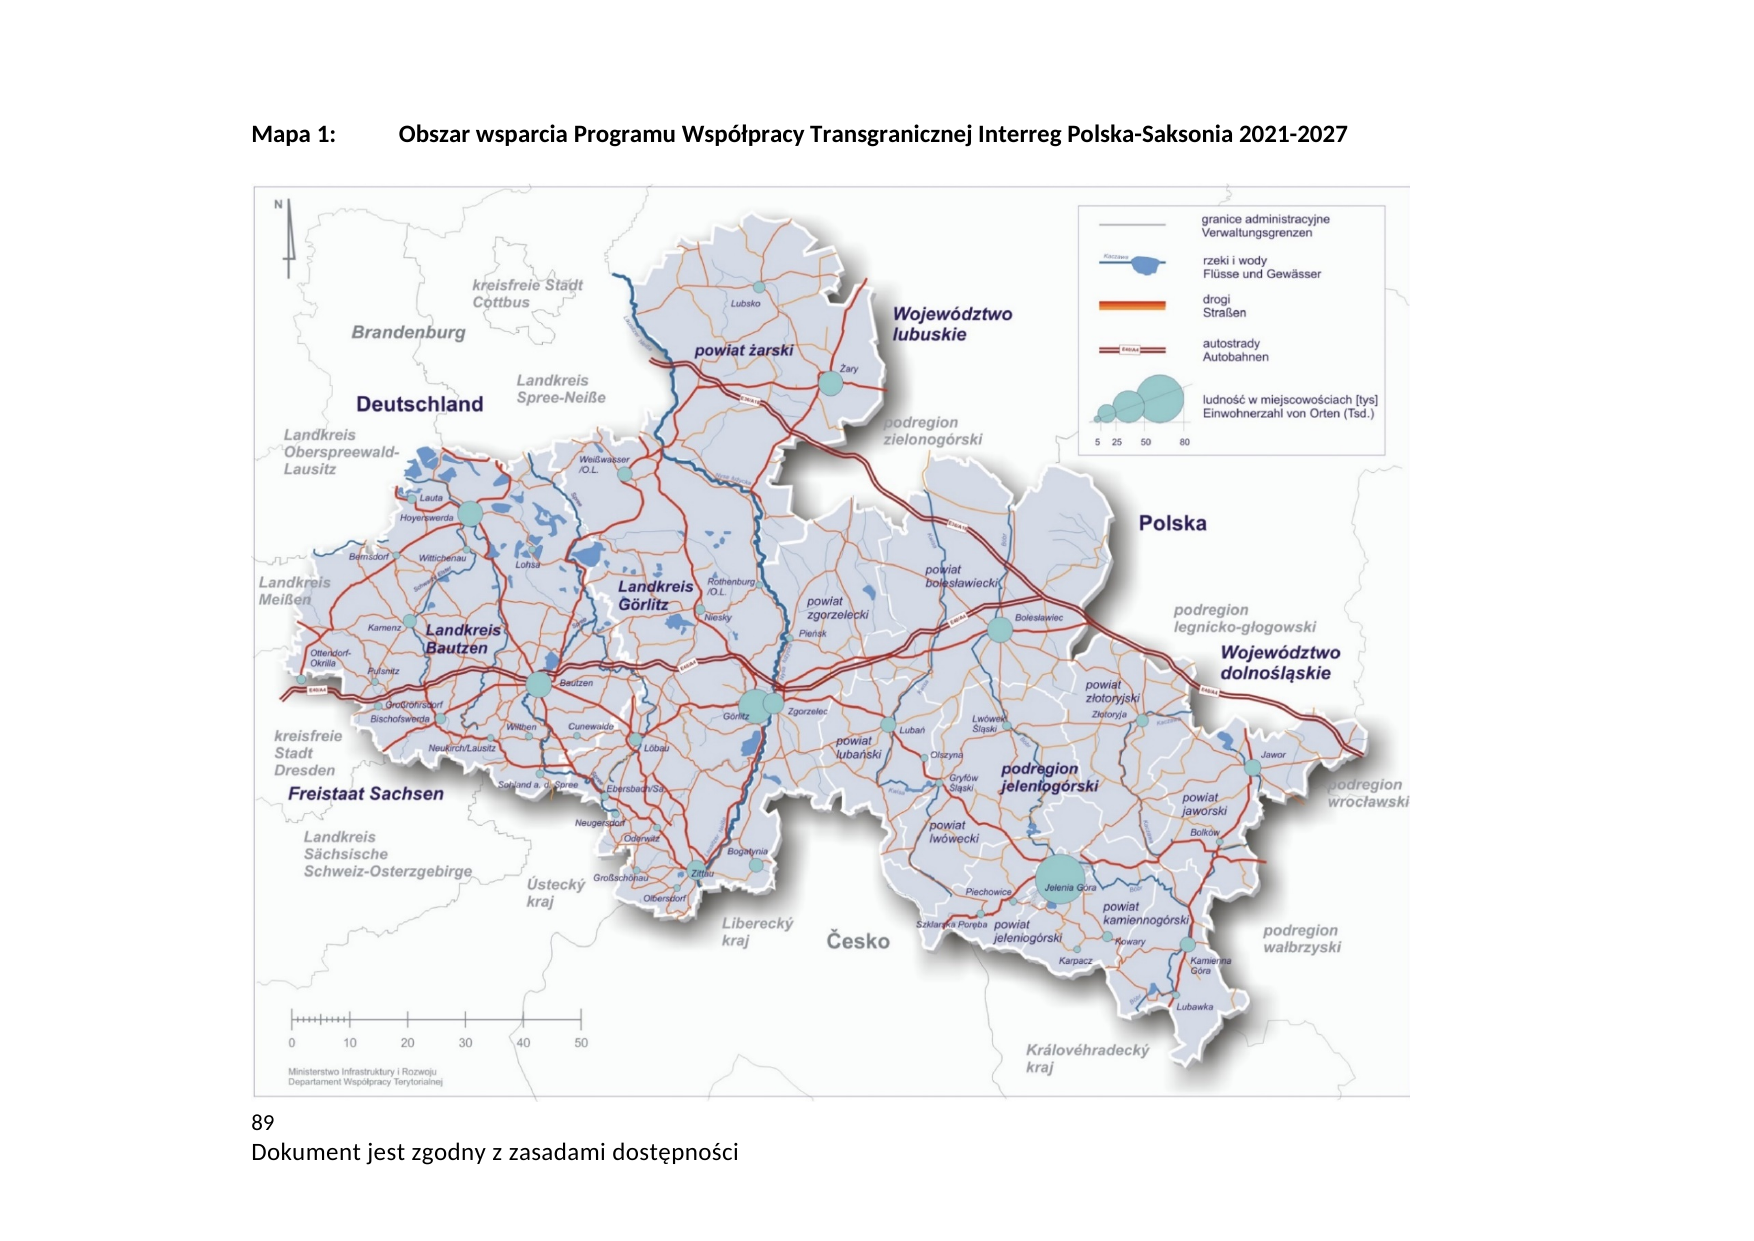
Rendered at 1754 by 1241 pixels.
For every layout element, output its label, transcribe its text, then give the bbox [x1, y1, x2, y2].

text Mapa 1: Obszar wsparcia Programu Współpracy Transgranicznej Interreg Polska-Saksonia 2021-2027 [251, 118, 1506, 149]
picture [251, 183, 1410, 1102]
